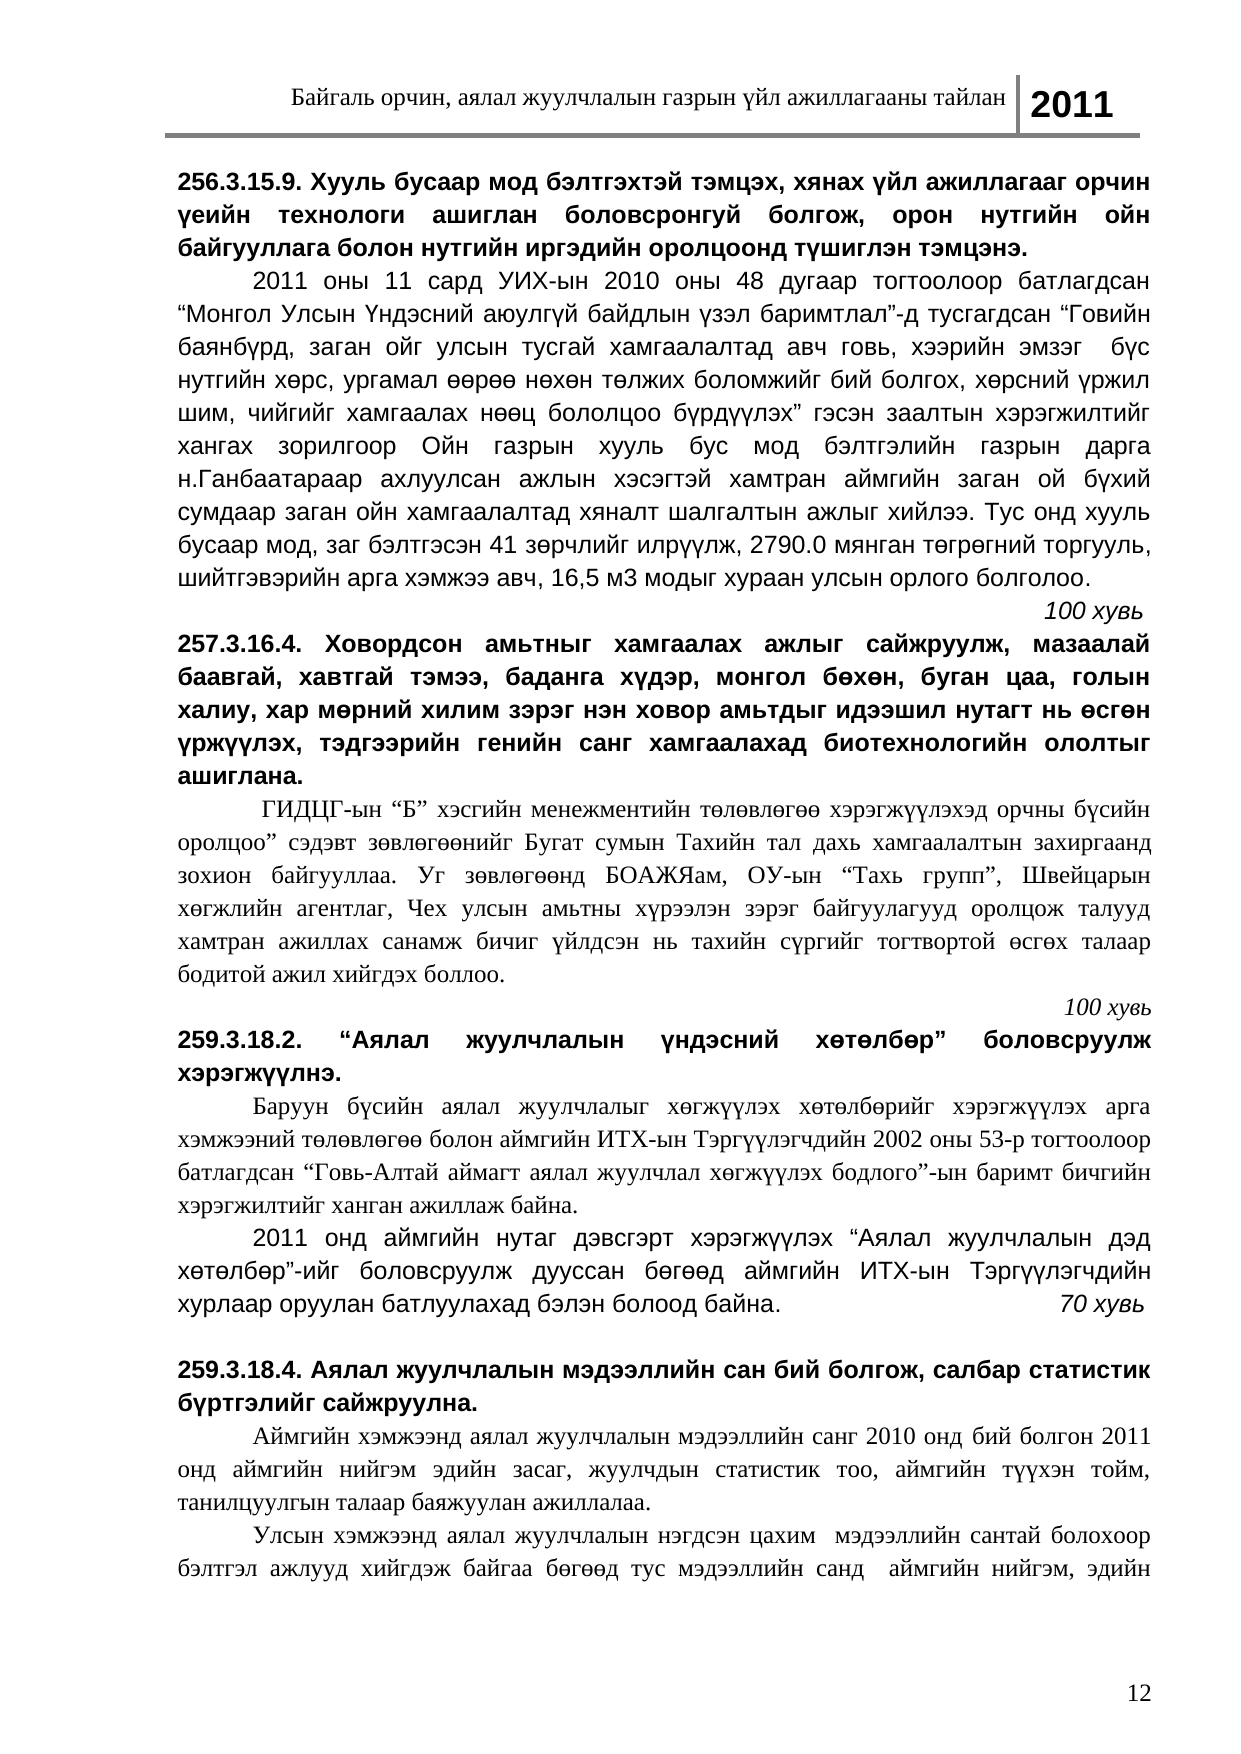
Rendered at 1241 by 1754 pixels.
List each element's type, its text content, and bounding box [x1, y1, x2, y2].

text Баруун бүсийн аялал жуулчлалыг хөгжүүлэх хөтөлбөрийг хэрэгжүүлэх арга хэмжээний төлөвлөгөө болон аймгийн ИТХ-ын Тэргүүлэгчдийн 2002 оны 53-р тогтоолоор батлагдсан “Говь-Алтай аймагт аялал жуулчлал хөгжүүлэх бодлого”-ын баримт бичгийн хэрэгжилтийг ханган ажиллаж байна. [177, 1091, 1152, 1219]
text 259.3.18.2. “Аялал жуулчлалын үндэсний хөтөлбөр” боловсруулж хэрэгжүүлнэ. [177, 1025, 1152, 1087]
text ГИДЦГ-ын “Б” хэсгийн менежментийн төлөвлөгөө хэрэгжүүлэхэд орчны бүсийн оролцоо” сэдэвт зөвлөгөөнийг Бугат сумын Тахийн тал дахь хамгаалалтын захиргаанд зохион байгууллаа. Уг зөвлөгөөнд БОАЖЯам, ОУ-ын “Тахь групп”, Швейцарын хөгжлийн агентлаг, Чех улсын амьтны хүрээлэн зэрэг байгуулагууд оролцож талууд хамтран ажиллах санамж бичиг үйлдсэн нь тахийн сүргийг тогтвортой өсгөх талаар бодитой ажил хийгдэх боллоо. [177, 794, 1152, 988]
subtitle 2011 онд аймгийн нутаг дэвсгэрт хэрэгжүүлэх “Аялал жуулчлалын дэд хөтөлбөр”-ийг боловсруулж дууссан бөгөөд аймгийн ИТХ-ын Тэргүүлэгчдийн хурлаар оруулан батлуулахад бэлэн болоод байна. 70 хувь [177, 1223, 1152, 1318]
text 257.3.16.4. Ховордсон амьтныг хамгаалах ажлыг сайжруулж, мазаалай баавгай, хавтгай тэмээ, баданга хүдэр, монгол бөхөн, буган цаа, голын халиу, хар мөрний хилим зэрэг нэн ховор амьтдыг идээшил нутагт нь өсгөн үржүүлэх, тэдгээрийн генийн санг хамгаалахад биотехнологийн ололтыг ашиглана. [177, 629, 1152, 790]
text 259.3.18.4. Аялал жуулчлалын мэдээллийн сан бий болгож, салбар статистик бүртгэлийг сайжруулна. [177, 1355, 1152, 1417]
text Аймгийн хэмжээнд аялал жуулчлалын мэдээллийн санг 2010 онд бий болгон 2011 онд аймгийн нийгэм эдийн засаг, жуулчдын статистик тоо, аймгийн түүхэн тойм, танилцуулгын талаар баяжуулан ажиллалаа. [177, 1421, 1152, 1516]
text 100 хувь [177, 596, 1152, 624]
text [177, 1521, 1152, 1582]
text 256.3.15.9. Хууль бусаар мод бэлтгэхтэй тэмцэх, хянах үйл ажиллагааг орчин үеийн технологи ашиглан боловсронгуй болгож, орон нутгийн ойн байгууллага болон нутгийн иргэдийн оролцоонд түшиглэн тэмцэнэ. [177, 167, 1152, 261]
text 100 хувь [177, 992, 1152, 1021]
text 2011 оны 11 сард УИХ-ын 2010 оны 48 дугаар тогтоолоор батлагдсан “Монгол Улсын Үндэсний аюулгүй байдлын үзэл баримтлал”-д тусгагдсан “Говийн баянбүрд, заган ойг улсын тусгай хамгаалалтад авч говь, хээрийн эмзэг бүс нутгийн хөрс, ургамал өөрөө нөхөн төлжих боломжийг бий болгох, хөрсний үржил шим, чийгийг хамгаалах нөөц бололцоо бүрдүүлэх” гэсэн заалтын хэрэгжилтийг хангах зорилгоор Ойн газрын хууль бус мод бэлтгэлийн газрын дарга н.Ганбаатараар ахлуулсан ажлын хэсэгтэй хамтран аймгийн заган ой бүхий сумдаар заган ойн хамгаалалтад хяналт шалгалтын ажлыг хийлээ. Тус онд хууль бусаар мод, заг бэлтгэсэн 41 зөрчлийг илрүүлж, 2790.0 мянган төгрөгний торгууль, шийтгэвэрийн арга хэмжээ авч, 16,5 м3 модыг хураан улсын орлого болголоо. [177, 266, 1152, 592]
